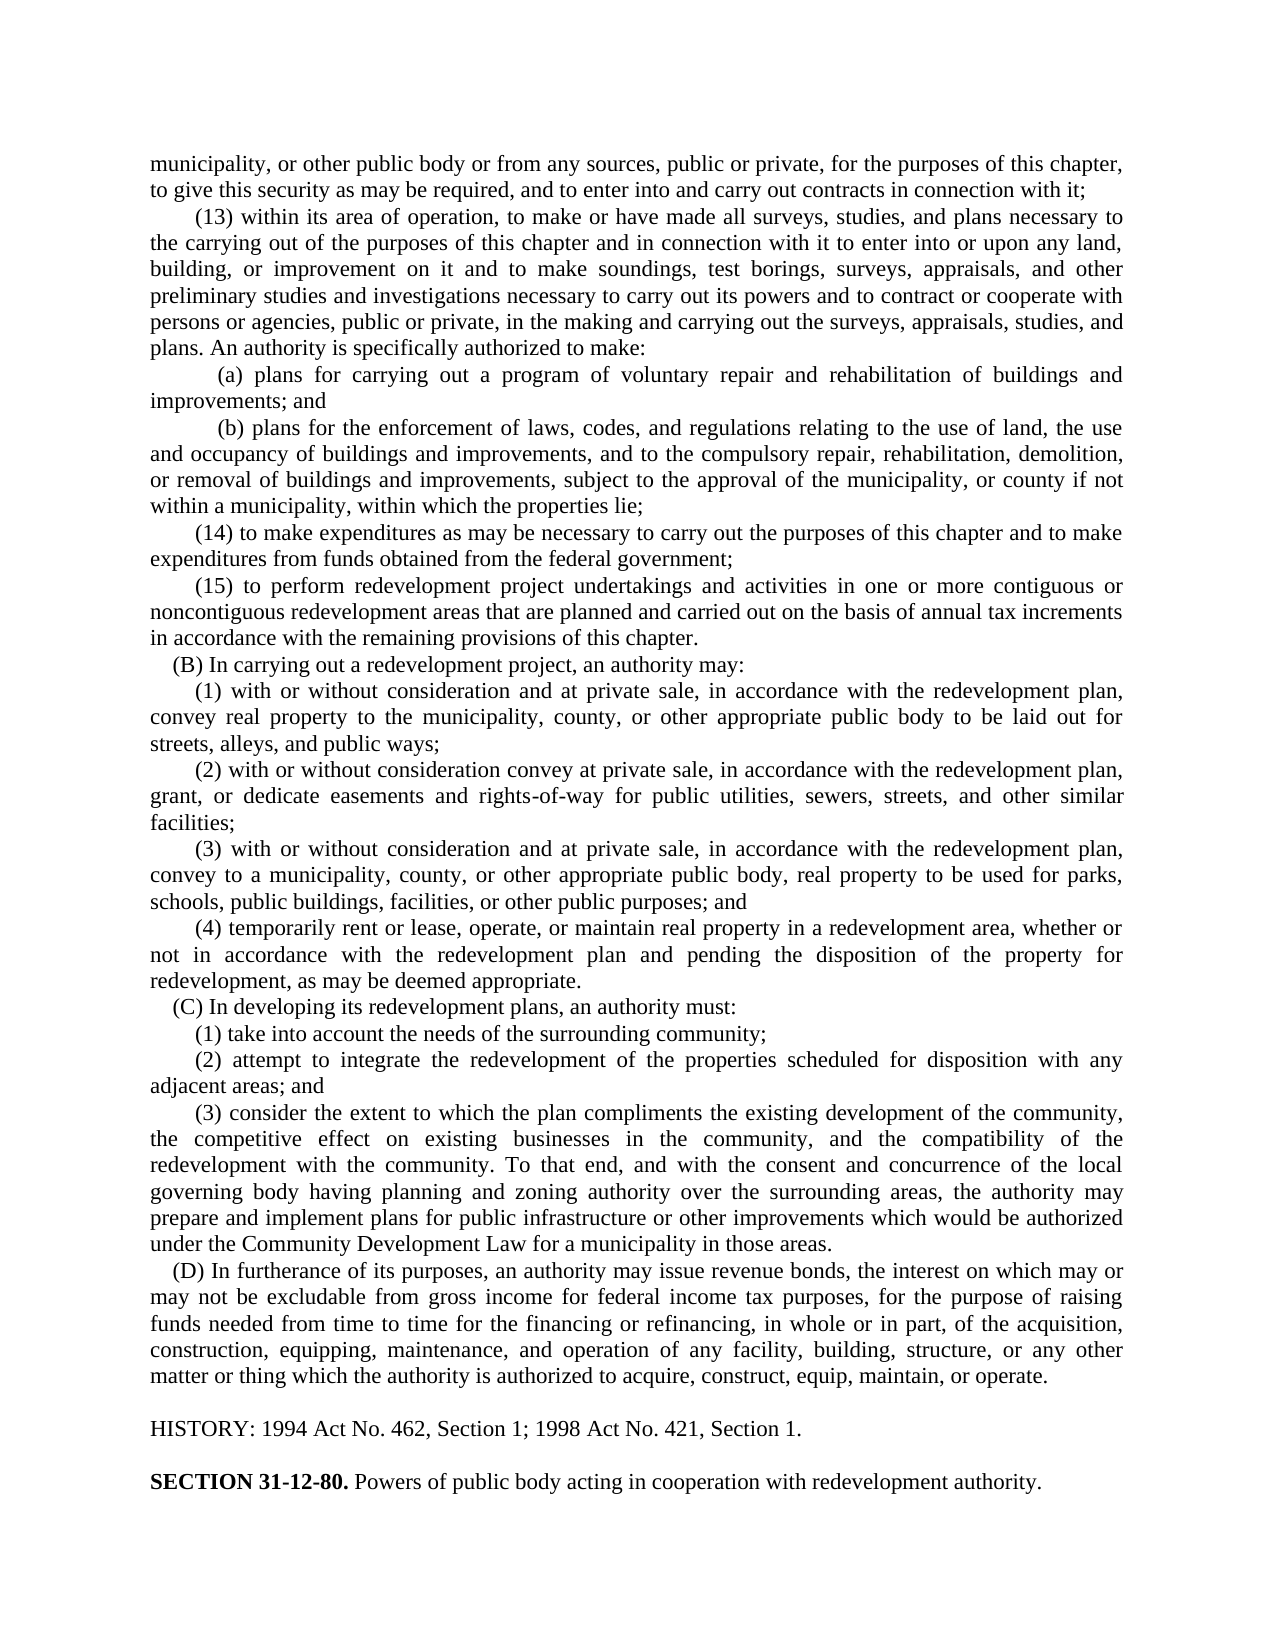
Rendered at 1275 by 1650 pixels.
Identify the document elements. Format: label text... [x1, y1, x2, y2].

text (15) to perform redevelopment project undertakings and activities in one or more contiguous or noncontiguous redevelopment areas that are planned and carried out on the basis of annual tax increments in accordance with the remaining provisions of this chapter. [150, 572, 1125, 651]
text (1) with or without consideration and at private sale, in accordance with the redevelopment plan, convey real property to the municipality, county, or other appropriate public body to be laid out for streets, alleys, and public ways; [150, 677, 1125, 756]
text (C) In developing its redevelopment plans, an authority must: [150, 993, 1125, 1020]
text (14) to make expenditures as may be necessary to carry out the purposes of this chapter and to make expenditures from funds obtained from the federal government; [150, 519, 1125, 572]
text (B) In carrying out a redevelopment project, an authority may: [150, 651, 1125, 677]
text (4) temporarily rent or lease, operate, or maintain real property in a redevelopment area, whether or not in accordance with the redevelopment plan and pending the disposition of the property for redevelopment, as may be deemed appropriate. [150, 914, 1125, 993]
text (1) take into account the needs of the surrounding community; [150, 1020, 1125, 1046]
text (2) with or without consideration convey at private sale, in accordance with the redevelopment plan, grant, or dedicate easements and rights-of-way for public utilities, sewers, streets, and other similar facilities; [150, 756, 1125, 835]
text (a) plans for carrying out a program of voluntary repair and rehabilitation of buildings and improvements; and [150, 361, 1125, 413]
text (D) In furtherance of its purposes, an authority may issue revenue bonds, the interest on which may or may not be excludable from gross income for federal income tax purposes, for the purpose of raising funds needed from time to time for the financing or refinancing, in whole or in part, of the acquisition, construction, equipping, maintenance, and operation of any facility, building, structure, or any other matter or thing which the authority is authorized to acquire, construct, equip, maintain, or operate. [150, 1257, 1125, 1389]
text HISTORY: 1994 Act No. 462, Section 1; 1998 Act No. 421, Section 1. [150, 1415, 1125, 1441]
text (3) consider the extent to which the plan compliments the existing development of the community, the competitive effect on existing businesses in the community, and the compatibility of the redevelopment with the community. To that end, and with the consent and concurrence of the local governing body having planning and zoning authority over the surrounding areas, the authority may prepare and implement plans for public infrastructure or other improvements which would be authorized under the Community Development Law for a municipality in those areas. [150, 1099, 1125, 1257]
text (b) plans for the enforcement of laws, codes, and regulations relating to the use of land, the use and occupancy of buildings and improvements, and to the compulsory repair, rehabilitation, demolition, or removal of buildings and improvements, subject to the approval of the municipality, or county if not within a municipality, within which the properties lie; [150, 413, 1125, 519]
text (13) within its area of operation, to make or have made all surveys, studies, and plans necessary to the carrying out of the purposes of this chapter and in connection with it to enter into or upon any land, building, or improvement on it and to make soundings, test borings, surveys, appraisals, and other preliminary studies and investigations necessary to carry out its powers and to contract or cooperate with persons or agencies, public or private, in the making and carrying out the surveys, appraisals, studies, and plans. An authority is specifically authorized to make: [150, 203, 1125, 361]
text (3) with or without consideration and at private sale, in accordance with the redevelopment plan, convey to a municipality, county, or other appropriate public body, real property to be used for parks, schools, public buildings, facilities, or other public purposes; and [150, 835, 1125, 914]
text SECTION 31-12-80. Powers of public body acting in cooperation with redevelopment authority. [150, 1468, 1125, 1494]
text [150, 150, 1125, 203]
text (2) attempt to integrate the redevelopment of the properties scheduled for disposition with any adjacent areas; and [150, 1046, 1125, 1099]
